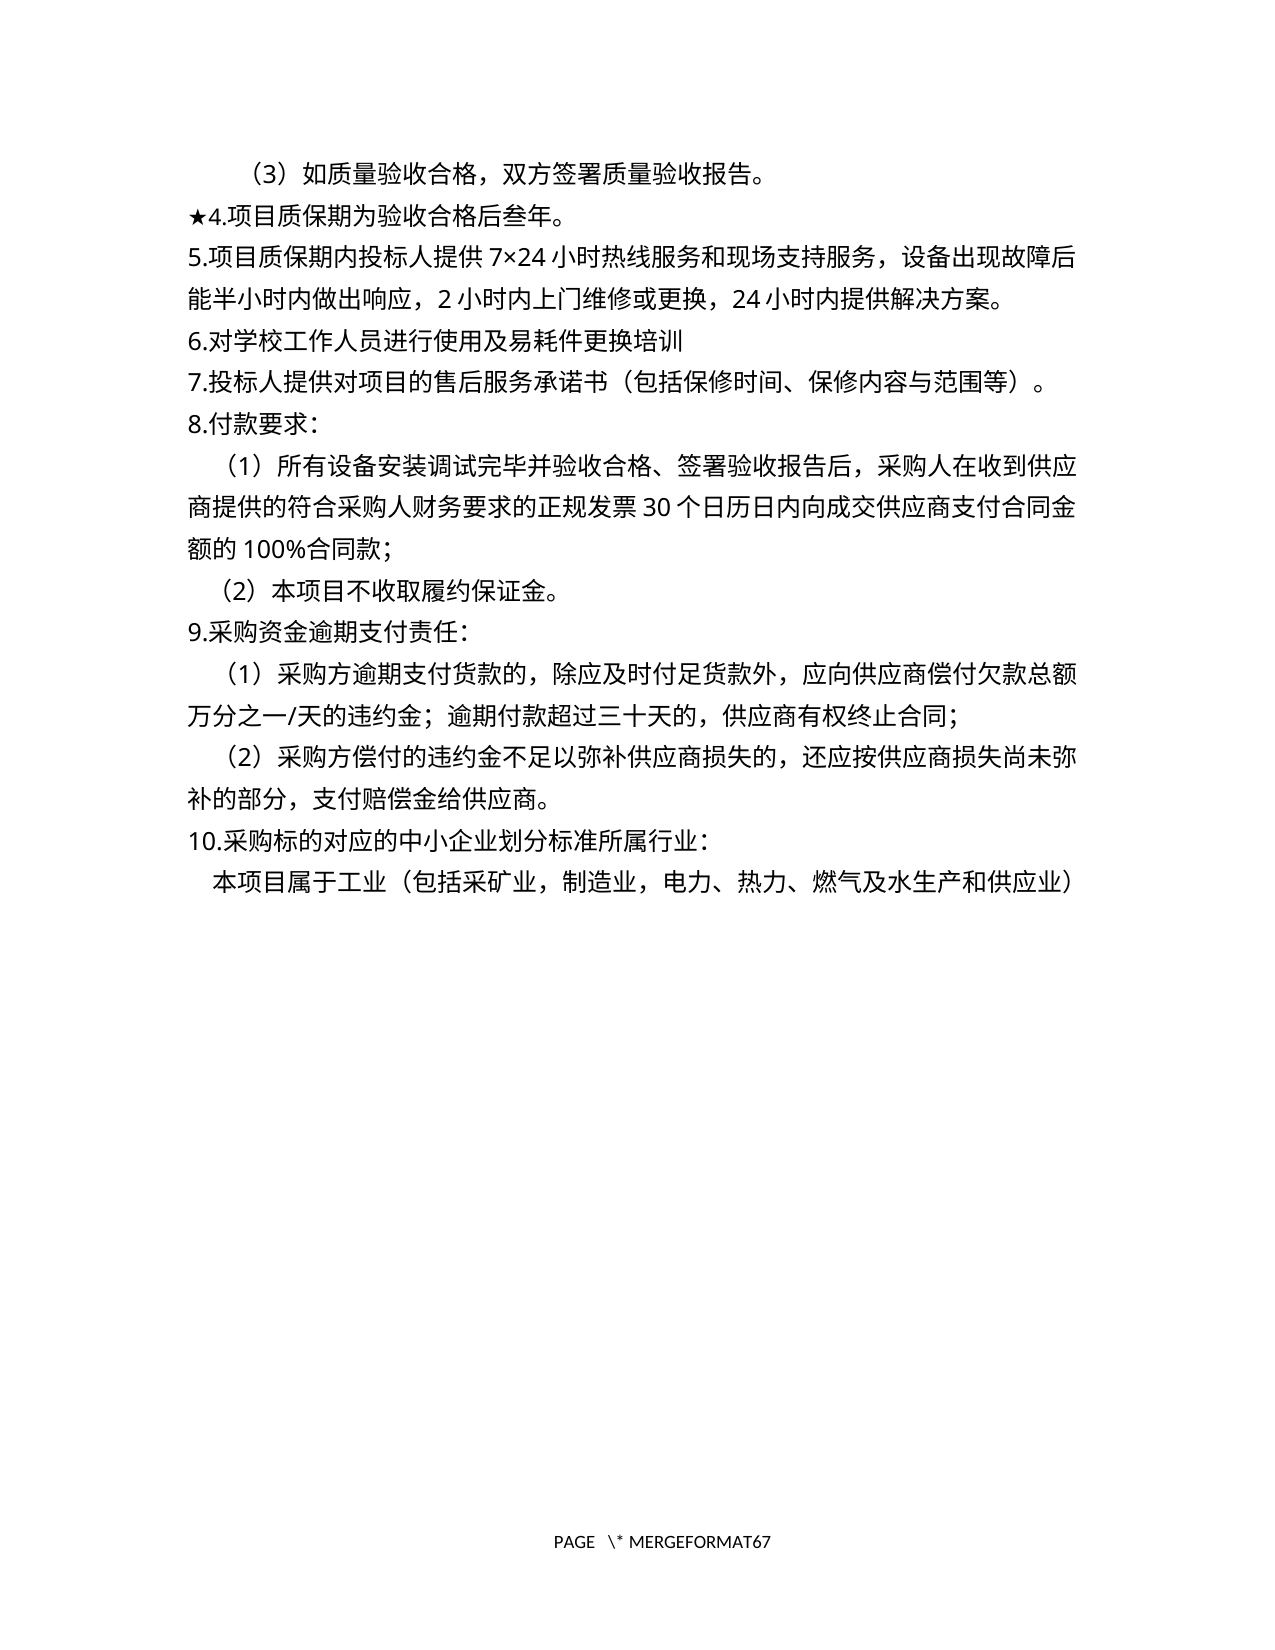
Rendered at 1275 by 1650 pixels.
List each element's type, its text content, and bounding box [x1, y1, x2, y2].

text ★4.项目质保期为验收合格后叁年。 [187, 192, 1087, 233]
text 8.付款要求： [187, 400, 1087, 442]
text （1）采购方逾期支付货款的，除应及时付足货款外，应向供应商偿付欠款总额万分之一/天的违约金；逾期付款超过三十天的，供应商有权终止合同； [187, 650, 1087, 733]
text 6.对学校工作人员进行使用及易耗件更换培训 [187, 317, 1087, 358]
text 本项目属于工业（包括采矿业，制造业，电力、热力、燃气及水生产和供应业） [187, 858, 1087, 900]
text 9.采购资金逾期支付责任： [187, 608, 1087, 650]
text （3）如质量验收合格，双方签署质量验收报告。 [187, 150, 1087, 192]
text （1）所有设备安装调试完毕并验收合格、签署验收报告后，采购人在收到供应商提供的符合采购人财务要求的正规发票30个日历日内向成交供应商支付合同金额的100%合同款； [187, 442, 1087, 567]
text （2）采购方偿付的违约金不足以弥补供应商损失的，还应按供应商损失尚未弥补的部分，支付赔偿金给供应商。 [187, 733, 1087, 817]
text 10.采购标的对应的中小企业划分标准所属行业： [187, 817, 1087, 858]
text （2）本项目不收取履约保证金。 [187, 567, 1087, 608]
text 5.项目质保期内投标人提供7×24小时热线服务和现场支持服务，设备出现故障后能半小时内做出响应，2小时内上门维修或更换，24小时内提供解决方案。 [187, 233, 1087, 317]
text 7.投标人提供对项目的售后服务承诺书（包括保修时间、保修内容与范围等）。 [187, 358, 1087, 400]
